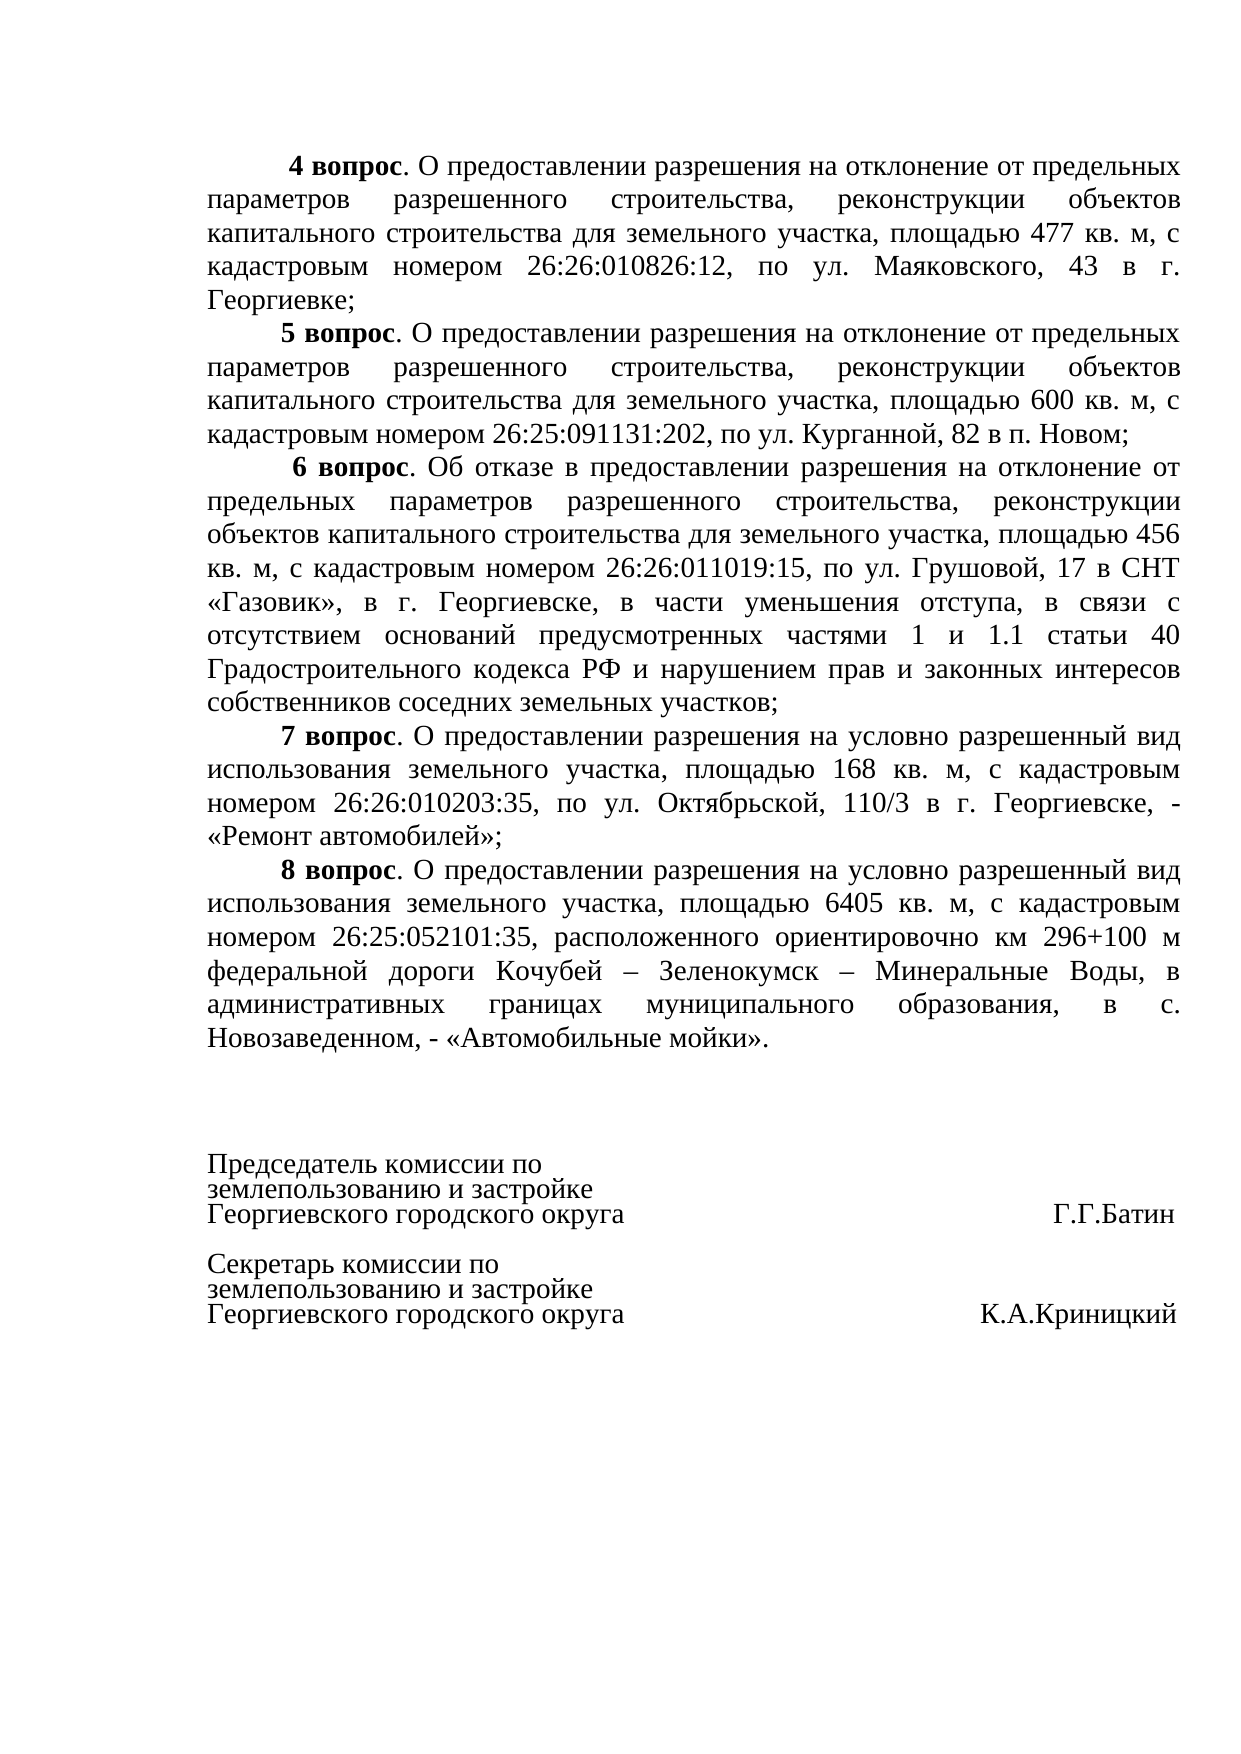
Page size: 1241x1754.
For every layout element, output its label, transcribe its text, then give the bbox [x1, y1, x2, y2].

text Председатель комиссии по [207, 1154, 1181, 1179]
title 5 вопрос. О предоставлении разрешения на отклонение от предельных параметров разрешенного строительства, реконструкции объектов капитального строительства для земельного участка, площадью 600 кв. м, с кадастровым номером 26:25:091131:202, по ул. Курганной, 82 в п. Новом; [207, 315, 1181, 449]
title 4 вопрос. О предоставлении разрешения на отклонение от предельных параметров разрешенного строительства, реконструкции объектов капитального строительства для земельного участка, площадью 477 кв. м, с кадастровым номером 26:26:010826:12, по ул. Маяковского, 43 в г. Георгиевке; [207, 148, 1181, 315]
text Георгиевского городского округа Г.Г.Батин [207, 1204, 1181, 1229]
text землепользованию и застройке [207, 1279, 1181, 1304]
title 7 вопрос. О предоставлении разрешения на условно разрешенный вид использования земельного участка, площадью 168 кв. м, с кадастровым номером 26:26:010203:35, по ул. Октябрьской, 110/3 в г. Георгиевске, - «Ремонт автомобилей»; [207, 718, 1181, 852]
text Секретарь комиссии по [207, 1254, 1181, 1279]
title 6 вопрос. Об отказе в предоставлении разрешения на отклонение от предельных параметров разрешенного строительства, реконструкции объектов капитального строительства для земельного участка, площадью 456 кв. м, с кадастровым номером 26:26:011019:15, по ул. Грушовой, 17 в СНТ «Газовик», в г. Георгиевске, в части уменьшения отступа, в связи с отсутствием оснований предусмотренных частями 1 и 1.1 статьи 40 Градостроительного кодекса РФ и нарушением прав и законных интересов собственников соседних земельных участков; [207, 449, 1181, 718]
text Георгиевского городского округа К.А.Криницкий [207, 1304, 1181, 1329]
title 8 вопрос. О предоставлении разрешения на условно разрешенный вид использования земельного участка, площадью 6405 кв. м, с кадастровым номером 26:25:052101:35, расположенного ориентировочно км 296+100 м федеральной дороги Кочубей – Зеленокумск – Минеральные Воды, в административных границах муниципального образования, в с. Новозаведенном, - «Автомобильные мойки». [207, 852, 1181, 1053]
text землепользованию и застройке [207, 1179, 1181, 1204]
